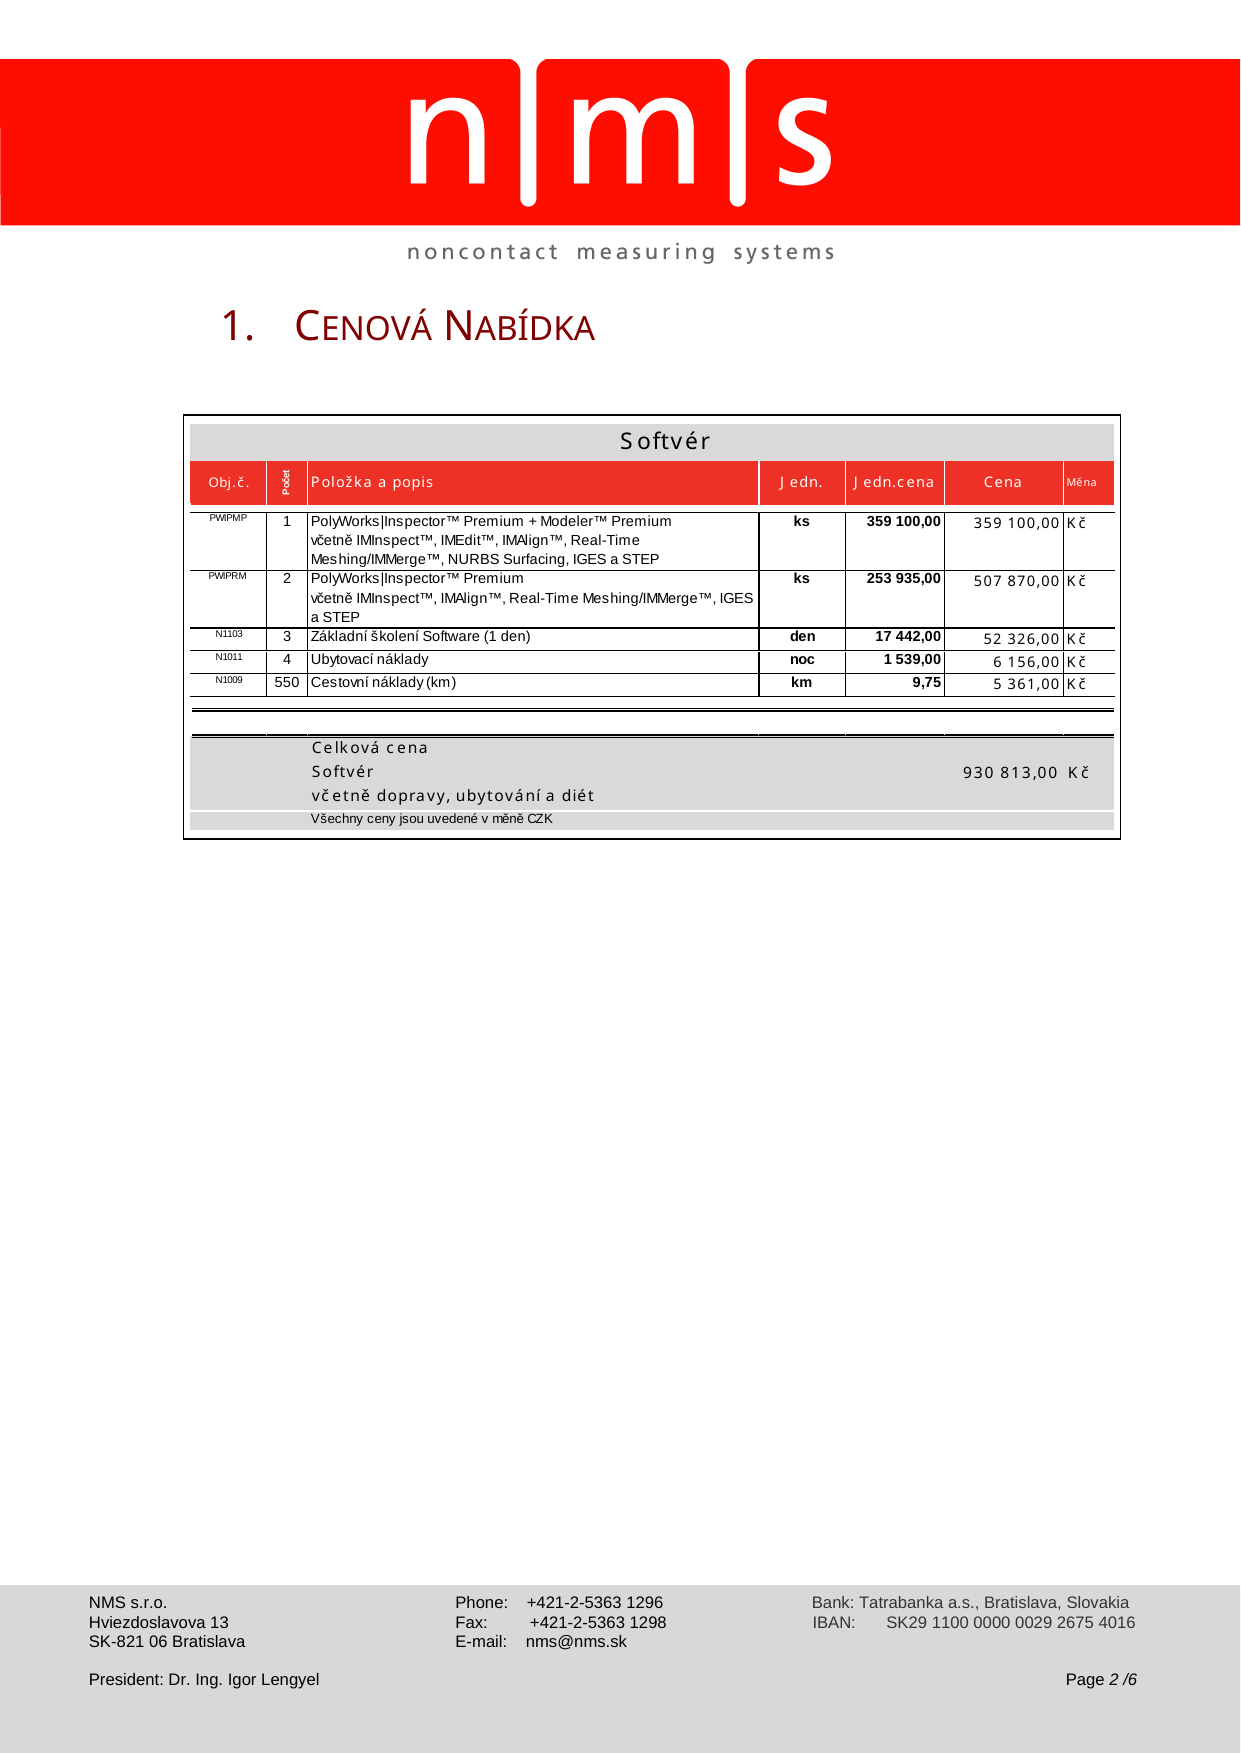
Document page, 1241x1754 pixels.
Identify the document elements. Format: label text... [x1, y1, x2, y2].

picture [0, 59, 1241, 264]
subtitle Cenová Nabídka [221, 295, 1122, 352]
